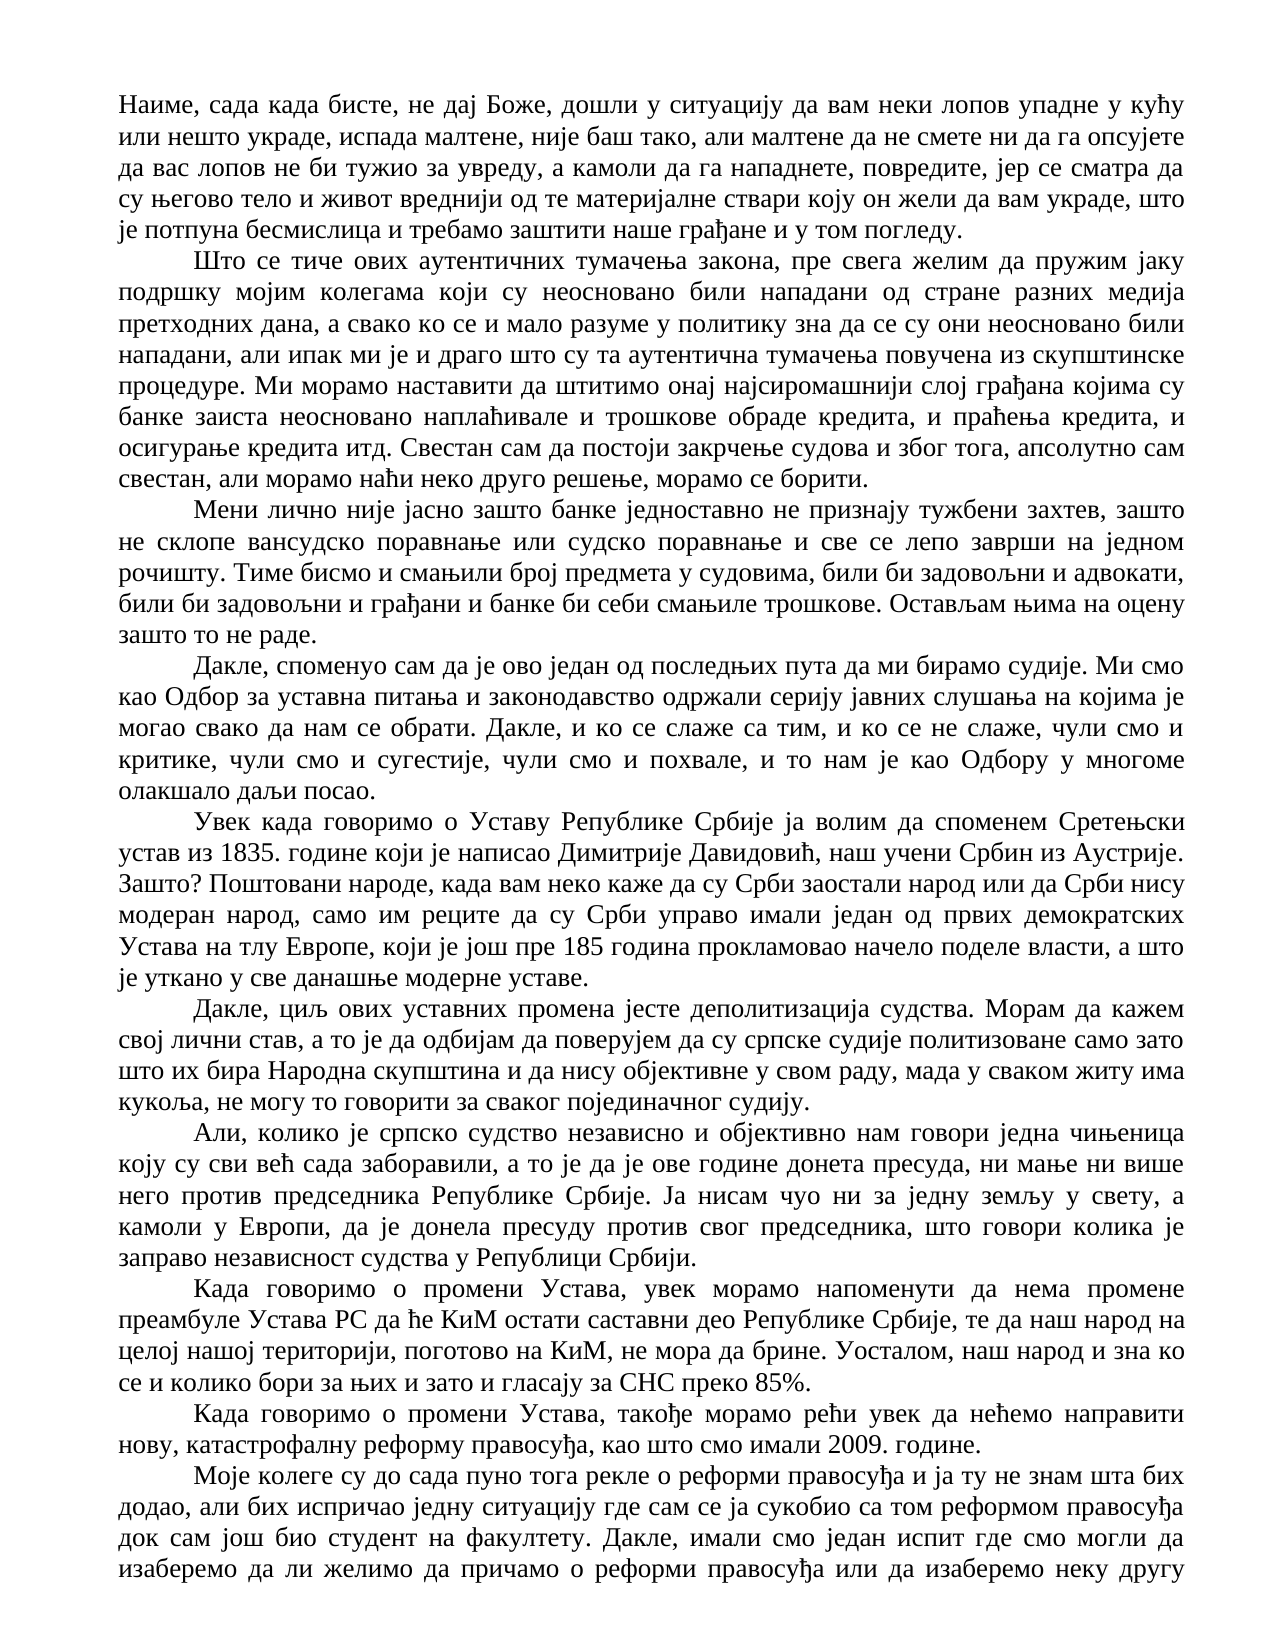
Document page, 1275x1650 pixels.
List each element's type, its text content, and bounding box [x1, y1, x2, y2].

text Када говоримо о промени Устава, увек морамо напоменути да нема промене преамбуле Устава РС да ће КиМ остати саставни део Републике Србије, те да наш народ на целој нашој територији, поготово на КиМ, не мора да брине. Уосталом, наш народ и зна ко се и колико бори за њих и зато и гласају за СНС преко 85%. [118, 1272, 1186, 1397]
text Увек када говоримо о Уставу Републике Србије ја волим да споменем Сретењски устав из 1835. године који је написао Димитрије Давидовић, наш учени Србин из Аустрије. Зашто? Поштовани народе, када вам неко каже да су Срби заостали народ или да Срби нису модеран народ, само им реците да су Срби управо имали један од првих демократских Устава на тлу Европе, који је још пре 185 година прокламовао начело поделе власти, а што је уткано у све данашње модерне уставе. [118, 805, 1186, 992]
text Када говоримо о промени Устава, такође морамо рећи увек да нећемо направити нову, катастрофалну реформу правосуђа, као што смо имали 2009. године. [118, 1397, 1186, 1459]
text Мени лично није јасно зашто банке једноставно не признају тужбени захтев, зашто не склопе вансудско поравнање или судско поравнање и све се лепо заврши на једном рочишту. Тиме бисмо и смањили број предмета у судовима, били би задовољни и адвокати, били би задовољни и грађани и банке би себи смањиле трошкове. Остављам њима на оцену зашто то не раде. [118, 493, 1186, 649]
text Дакле, споменуо сам да је ово један од последњих пута да ми бирамо судије. Ми смо као Одбор за уставна питања и законодавство одржали серију јавних слушања на којима је могао свако да нам се обрати. Дакле, и ко се слаже са тим, и ко се не слаже, чули смо и критике, чули смо и сугестије, чули смо и похвале, и то нам је као Одбору у многоме олакшало даљи посао. [118, 649, 1186, 805]
text Што се тиче ових аутентичних тумачења закона, пре свега желим да пружим јаку подршку мојим колегама који су неосновано били нападани од стране разних медија претходних дана, а свако ко се и мало разуме у политику зна да се су они неосновано били нападани, али ипак ми је и драго што су та аутентична тумачења повучена из скупштинске процедуре. Ми морамо наставити да штитимо онај најсиромашнији слој грађана којима су банке заиста неосновано наплаћивале и трошкове обраде кредита, и праћења кредита, и осигурање кредита итд. Свестан сам да постоји закрчење судова и због тога, апсолутно сам свестан, али морамо наћи неко друго решење, морамо се борити. [118, 244, 1186, 493]
text Али, колико је српско судство независно и објективно нам говори једна чињеница коју су сви већ сада заборавили, а то је да је ове године донета пресуда, ни мање ни више него против председника Републике Србије. Ја нисам чуо ни за једну земљу у свету, а камоли у Европи, да је донела пресуду против свог председника, што говори колика је заправо независност судства у Републици Србији. [118, 1116, 1186, 1272]
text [118, 1459, 1186, 1584]
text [118, 89, 1186, 244]
text Дакле, циљ ових уставних промена јесте деполитизација судства. Морам да кажем свој лични став, а то је да одбијам да поверујем да су српске судије политизоване само зато што их бира Народна скупштина и да нису објективне у свом раду, мада у сваком житу има кукоља, не могу то говорити за сваког појединачног судију. [118, 992, 1186, 1116]
